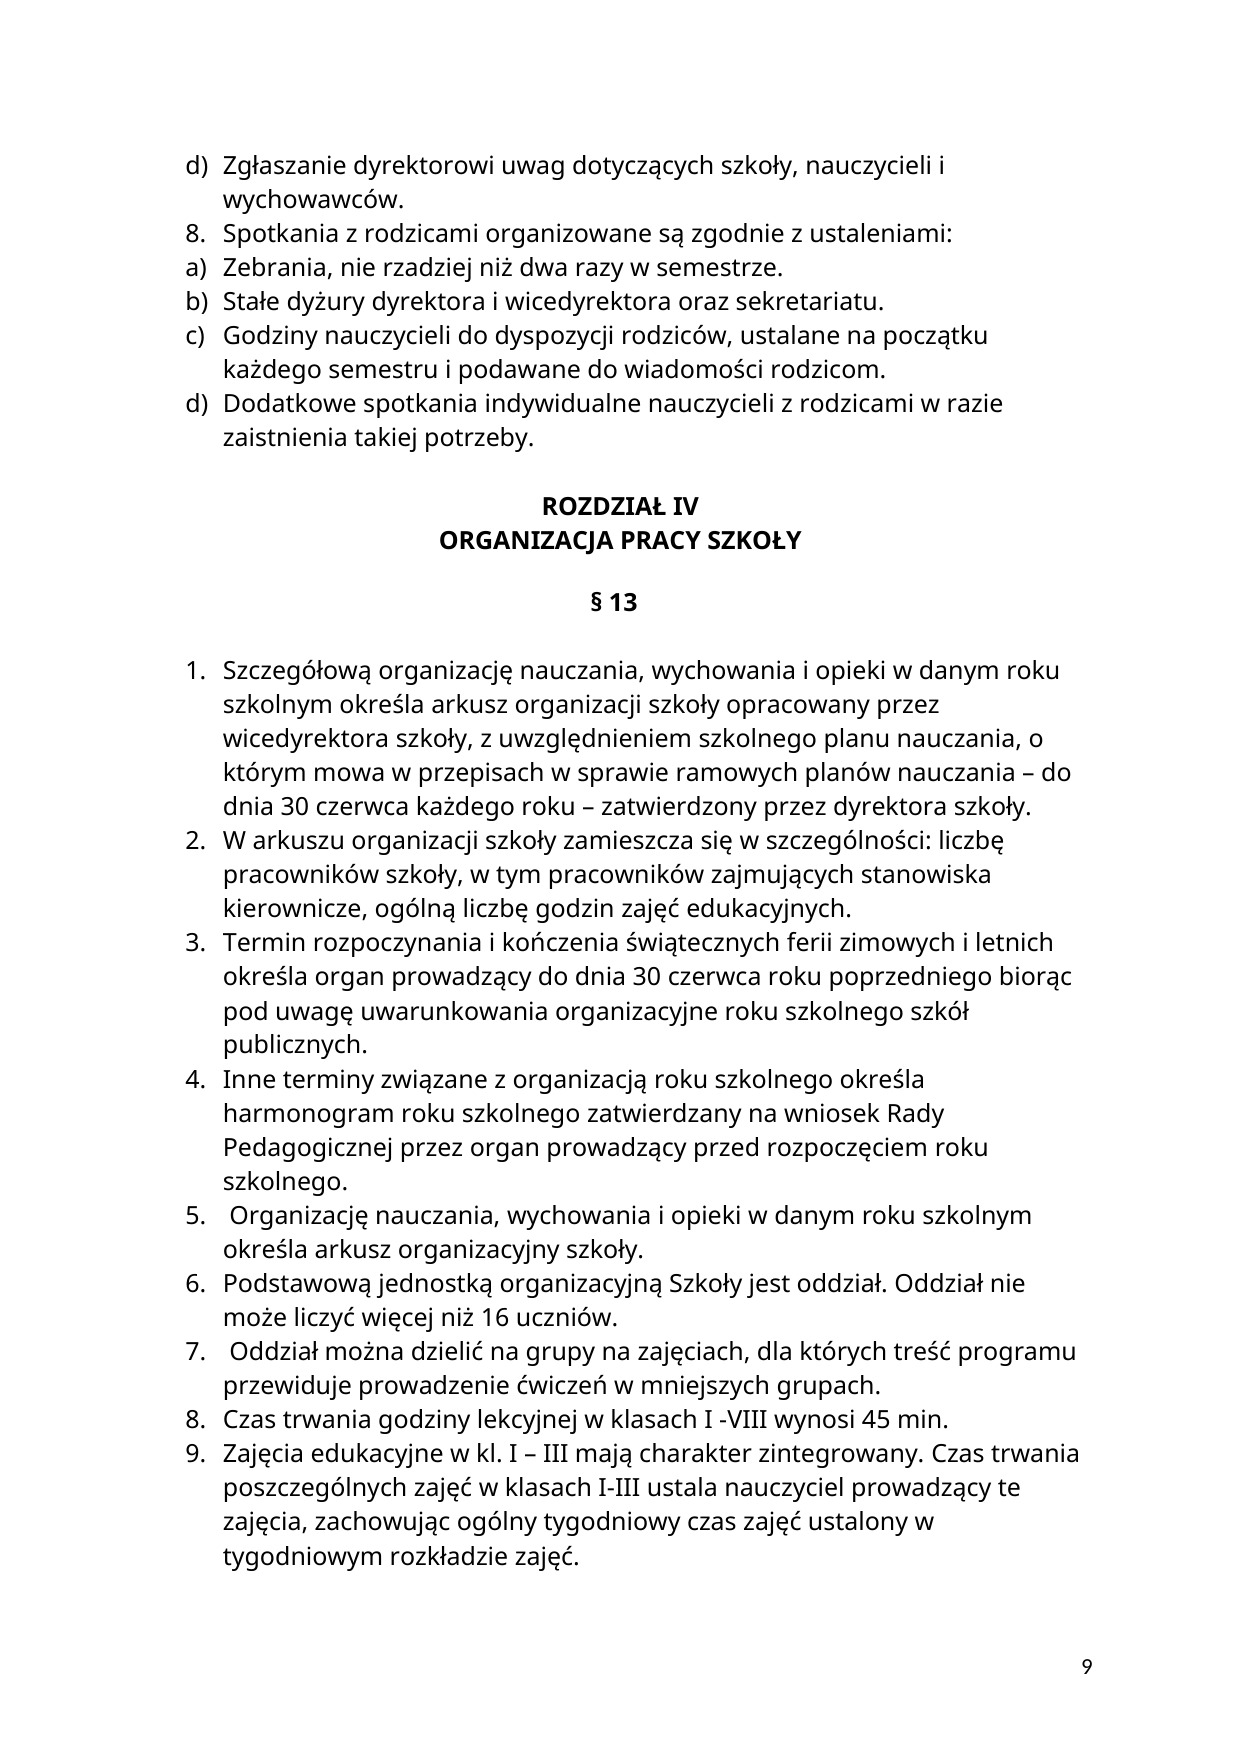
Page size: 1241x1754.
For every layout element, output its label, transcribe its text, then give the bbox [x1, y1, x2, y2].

list Stałe dyżury dyrektora i wicedyrektora oraz sekretariatu. [185, 284, 1093, 318]
text ROZDZIAŁ IV [148, 488, 1093, 522]
list Podstawową jednostką organizacyjną Szkoły jest oddział. Oddział nie może liczyć więcej niż 16 uczniów. [185, 1266, 1093, 1334]
list Spotkania z rodzicami organizowane są zgodnie z ustaleniami: [185, 216, 1093, 250]
list Inne terminy związane z organizacją roku szkolnego określa harmonogram roku szkolnego zatwierdzany na wniosek Rady Pedagogicznej przez organ prowadzący przed rozpoczęciem roku szkolnego. [185, 1061, 1093, 1197]
list Godziny nauczycieli do dyspozycji rodziców, ustalane na początku każdego semestru i podawane do wiadomości rodzicom. [185, 318, 1093, 386]
list Zebrania, nie rzadziej niż dwa razy w semestrze. [185, 250, 1093, 284]
list Organizację nauczania, wychowania i opieki w danym roku szkolnym określa arkusz organizacyjny szkoły. [185, 1197, 1093, 1266]
list Zajęcia edukacyjne w kl. I – III mają charakter zintegrowany. Czas trwania poszczególnych zajęć w klasach I-III ustala nauczyciel prowadzący te zajęcia, zachowując ogólny tygodniowy czas zajęć ustalony w tygodniowym rozkładzie zajęć. [185, 1436, 1093, 1572]
list Zgłaszanie dyrektorowi uwag dotyczących szkoły, nauczycieli i wychowawców. [185, 148, 1093, 216]
list Oddział można dzielić na grupy na zajęciach, dla których treść programu przewiduje prowadzenie ćwiczeń w mniejszych grupach. [185, 1334, 1093, 1402]
list Dodatkowe spotkania indywidualne nauczycieli z rodzicami w razie zaistnienia takiej potrzeby. [185, 386, 1093, 454]
list Termin rozpoczynania i kończenia świątecznych ferii zimowych i letnich określa organ prowadzący do dnia 30 czerwca roku poprzedniego biorąc pod uwagę uwarunkowania organizacyjne roku szkolnego szkół publicznych. [185, 925, 1093, 1061]
list Szczegółową organizację nauczania, wychowania i opieki w danym roku szkolnym określa arkusz organizacji szkoły opracowany przez wicedyrektora szkoły, z uwzględnieniem szkolnego planu nauczania, o którym mowa w przepisach w sprawie ramowych planów nauczania – do dnia 30 czerwca każdego roku – zatwierdzony przez dyrektora szkoły. [185, 652, 1093, 823]
list Czas trwania godziny lekcyjnej w klasach I -VIII wynosi 45 min. [185, 1402, 1093, 1436]
list W arkuszu organizacji szkoły zamieszcza się w szczególności: liczbę pracowników szkoły, w tym pracowników zajmujących stanowiska kierownicze, ogólną liczbę godzin zajęć edukacyjnych. [185, 823, 1093, 925]
text § 13 [516, 584, 1093, 618]
text ORGANIZACJA PRACY SZKOŁY [148, 522, 1093, 556]
